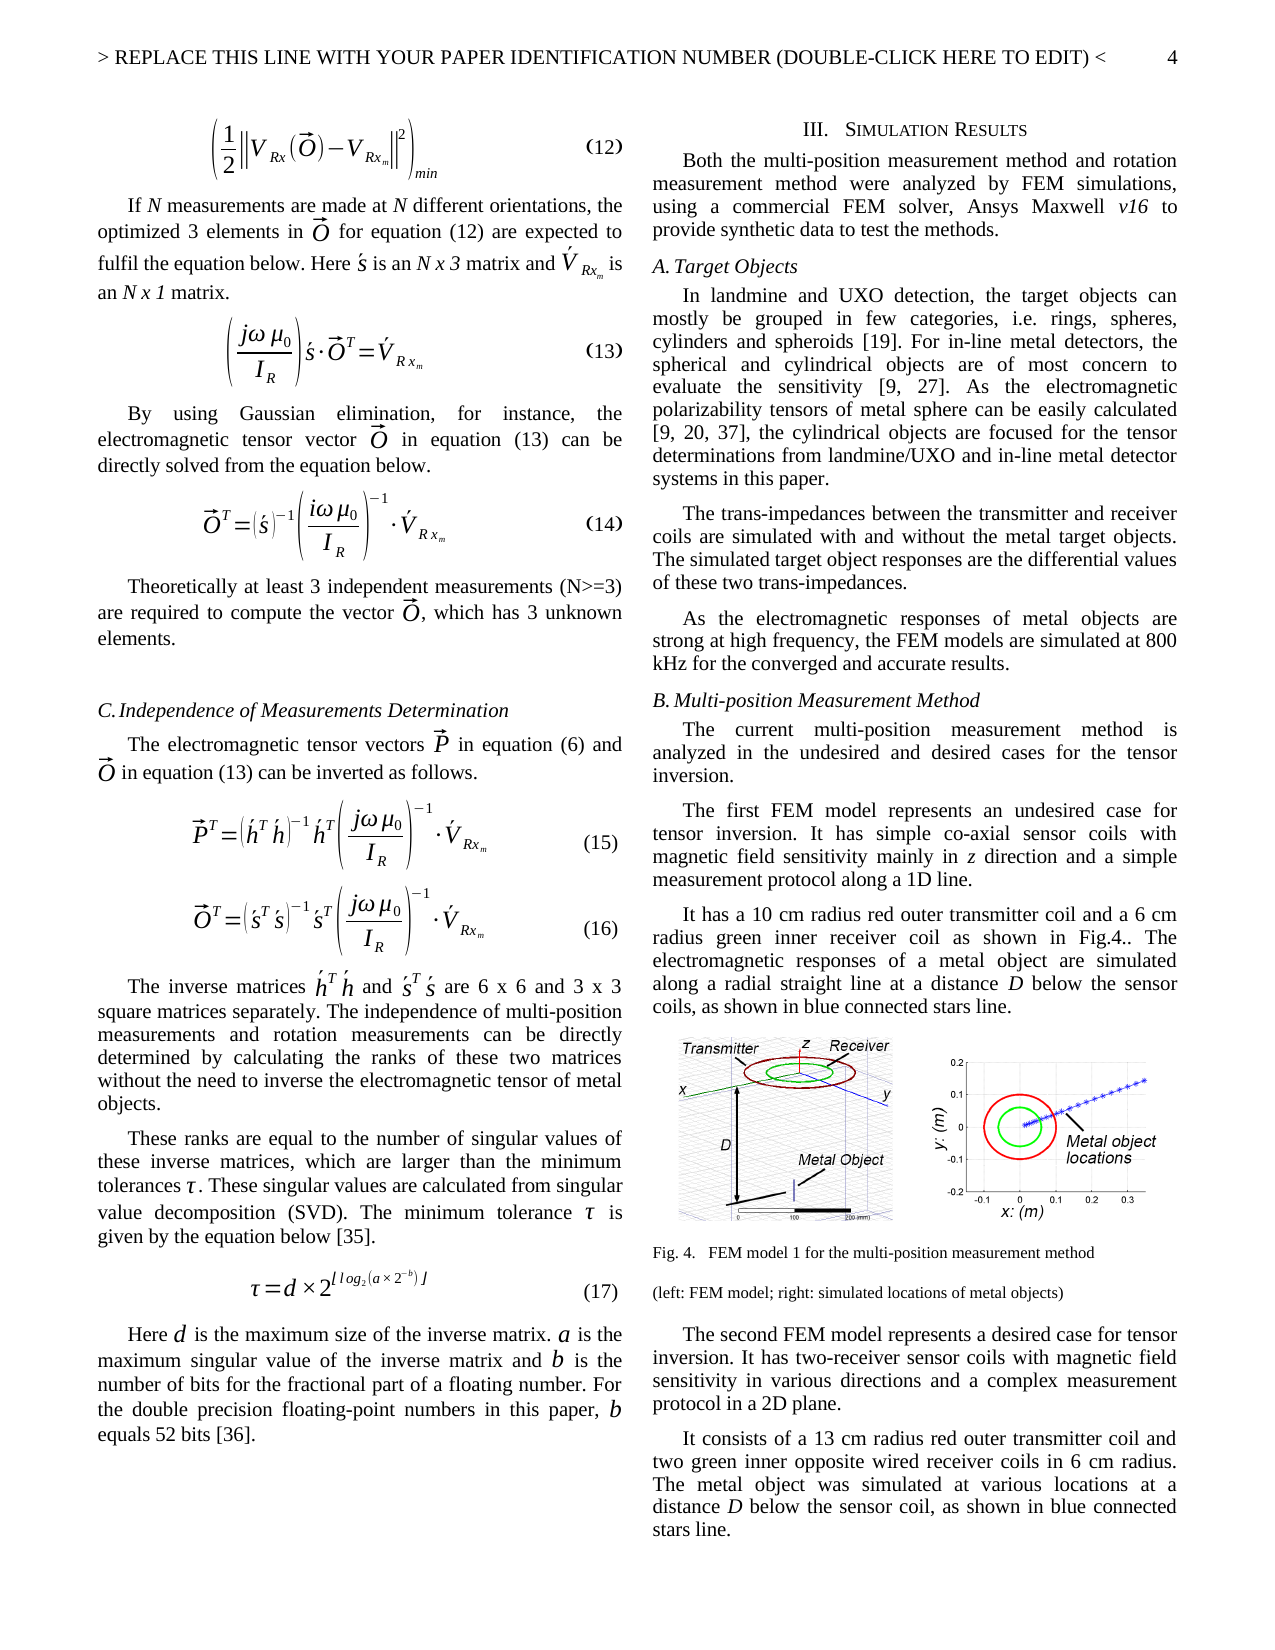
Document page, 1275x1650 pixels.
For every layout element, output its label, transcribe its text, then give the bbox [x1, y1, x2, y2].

table_header [86, 800, 570, 885]
table_header  [540, 316, 634, 402]
table_header (15) [570, 800, 629, 885]
text These ranks are equal to the number of singular values of these inverse matrices, which are larger than the minimum tolerances . These singular values are calculated from singular value decomposition (SVD). The minimum tolerance is given by the equation below [35]. [97, 1127, 622, 1248]
text If N measurements are made at N different orientations, the optimized 3 elements in for equation (12) are expected to fulfil the equation below. Here is an N x 3 matrix and is an N x 1 matrix. [97, 194, 622, 304]
table_header  [540, 490, 634, 575]
text The second FEM model represents a desired case for tensor inversion. It has two-receiver sensor coils with magnetic field sensitivity in various directions and a complex measurement protocol in a 2D plane. [652, 1323, 1177, 1414]
text The electromagnetic tensor vectors in equation (6) and in equation (13) can be inverted as follows. [97, 728, 622, 787]
subtitle Independence of Measurements Determination [97, 698, 622, 722]
text The trans-impedances between the transmitter and receiver coils are simulated with and without the metal target objects. The simulated target object responses are the differential values of these two trans-impedances. [652, 503, 1177, 594]
text FEM model 1 for the multi-position measurement method [652, 1243, 1177, 1262]
table_header [86, 117, 540, 194]
picture [678, 1037, 893, 1221]
table_cell (16) [570, 885, 629, 970]
picture [929, 1053, 1166, 1221]
table_header [86, 490, 540, 575]
text Theoretically at least 3 independent measurements (N>=3) are required to compute the vector , which has 3 unknown elements. [97, 575, 622, 650]
text The first FEM model represents an undesired case for tensor inversion. It has simple co-axial sensor coils with magnetic field sensitivity mainly in z direction and a simple measurement protocol along a 1D line. [652, 799, 1177, 891]
text The inverse matrices and are 6 x 6 and 3 x 3 square matrices separately. The independence of multi-position measurements and rotation measurements can be directly determined by calculating the ranks of these two matrices without the need to inverse the electromagnetic tensor of metal objects. [97, 970, 622, 1114]
subtitle Simulation Results [652, 117, 1177, 141]
text In landmine and UXO detection, the target objects can mostly be grouped in few categories, i.e. rings, spheres, cylinders and spheroids [19]. For in-line metal detectors, the spherical and cylindrical objects are of most concern to evaluate the sensitivity [9, 27]. As the electromagnetic polarizability tensors of metal sphere can be easily calculated [9, 20, 37], the cylindrical objects are focused for the tensor determinations from landmine/UXO and in-line metal detector systems in this paper. [652, 284, 1177, 490]
table_header [86, 316, 540, 402]
text By using Gaussian elimination, for instance, the electromagnetic tensor vector in equation (13) can be directly solved from the equation below. [97, 402, 622, 477]
text It has a 10 cm radius red outer transmitter coil and a 6 cm radius green inner receiver coil as shown in Fig.4.. The electromagnetic responses of a metal object are simulated along a radial straight line at a distance D below the sensor coils, as shown in blue connected stars line. [652, 903, 1177, 1018]
table_header  [540, 117, 634, 194]
text The current multi-position measurement method is analyzed in the undesired and desired cases for the tensor inversion. [652, 718, 1177, 787]
text Here is the maximum size of the inverse matrix. is the maximum singular value of the inverse matrix and is the number of bits for the fractional part of a floating number. For the double precision floating-point numbers in this paper, equals 52 bits [36]. [97, 1321, 622, 1446]
subtitle Target Objects [652, 254, 1177, 278]
subtitle Multi-position Measurement Method [652, 688, 1177, 712]
text It consists of a 13 cm radius red outer transmitter coil and two green inner opposite wired receiver coils in 6 cm radius. The metal object was simulated at various locations at a distance D below the sensor coil, as shown in blue connected stars line. [652, 1427, 1177, 1541]
table_header (17) [570, 1261, 629, 1321]
table_header [86, 1261, 570, 1321]
text Both the multi-position measurement method and rotation measurement method were analyzed by FEM simulations, using a commercial FEM solver, Ansys Maxwell v16 to provide synthetic data to test the methods. [652, 149, 1177, 241]
table_cell [86, 885, 570, 970]
list (left: FEM model; right: simulated locations of metal objects) [652, 1283, 1177, 1302]
text As the electromagnetic responses of metal objects are strong at high frequency, the FEM models are simulated at 800 kHz for the converged and accurate results. [652, 607, 1177, 675]
